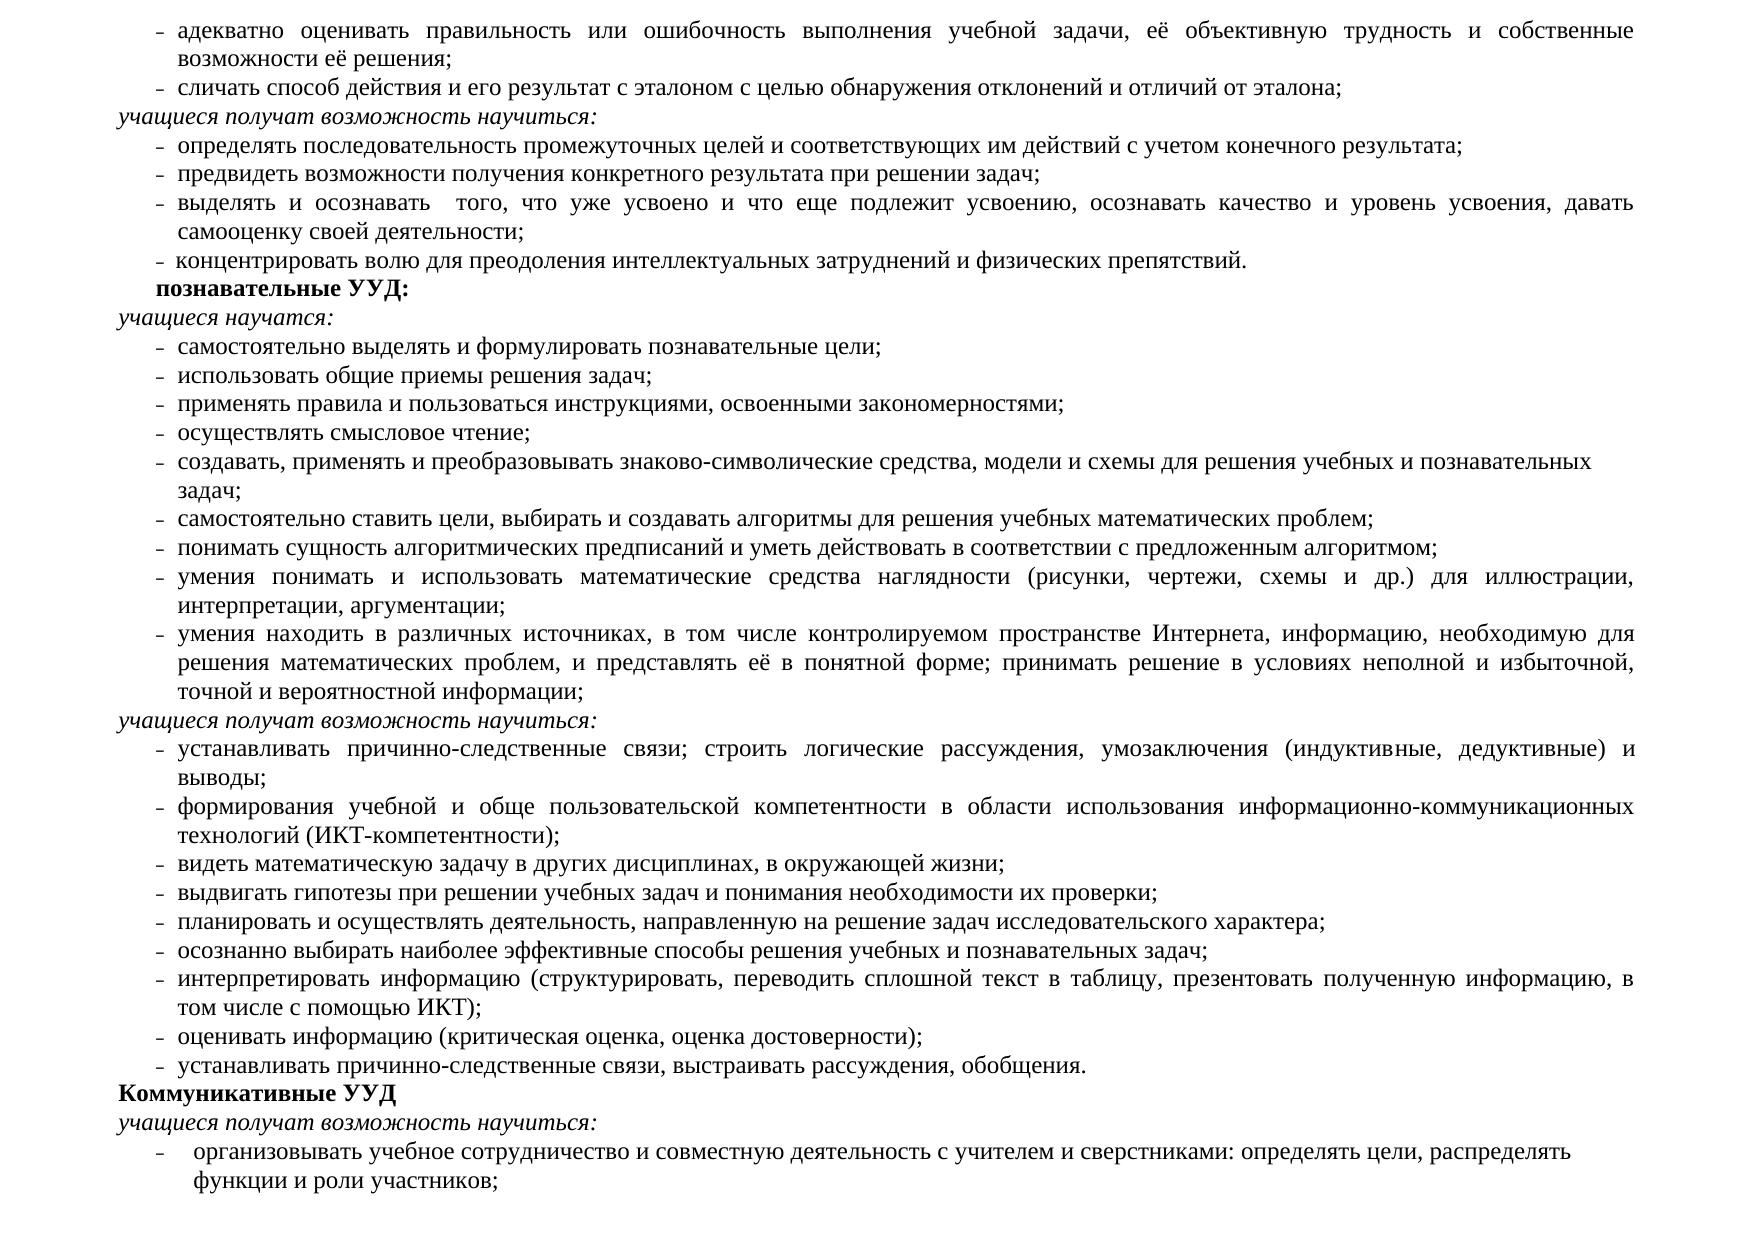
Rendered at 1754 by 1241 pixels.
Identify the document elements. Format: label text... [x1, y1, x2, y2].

list умения находить в различных источниках, в том числе контролируемом пространстве Интернета, информацию, необходимую для решения математических проблем, и представлять её в понятной форме; принимать решение в условиях неполной и избыточной, точной и вероятностной информации; [156, 618, 1636, 705]
list видеть математическую задачу в других дисциплинах, в окружающей жизни; [156, 848, 1636, 877]
list использовать общие приемы решения задач; [156, 360, 1636, 388]
list умения понимать и использовать математические средства наглядности (рисунки, чертежи, схемы и др.) для иллюстрации, интерпретации, аргументации; [156, 561, 1636, 618]
list понимать сущность алгоритмических предписаний и уметь действовать в соответствии с предложенным алгоритмом; [156, 532, 1636, 561]
text учащиеся научатся: [118, 302, 1636, 331]
list интерпретировать информацию (структурировать, переводить сплошной текст в таблицу, презентовать полученную информацию, в том числе с помощью ИКТ); [156, 963, 1636, 1021]
list оценивать информацию (критическая оценка, оценка достоверности); [156, 1021, 1636, 1050]
list выдвигать гипотезы при решении учебных задач и понимания необходимости их проверки; [156, 877, 1636, 906]
list концентрировать волю для преодоления интеллектуальных затруднений и физических препятствий. [156, 245, 1636, 273]
list сличать способ действия и его результат с эталоном с целью обнаружения отклонений и отличий от эталона; [156, 72, 1636, 101]
list организовывать учебное сотрудничество и совместную деятельность с учителем и сверстниками: определять цели, распределять функции и роли участников; [156, 1136, 1636, 1193]
list самостоятельно ставить цели, выбирать и создавать алгоритмы для решения учебных математических проблем; [156, 503, 1636, 532]
list выделять и осознавать того, что уже усвоено и что еще подлежит усвоению, осознавать качество и уровень усвоения, давать самооценку своей деятельности; [156, 187, 1636, 245]
text Коммуникативные УУД [118, 1078, 1636, 1107]
list планировать и осуществлять деятельность, направленную на решение задач исследовательского характера; [156, 906, 1636, 935]
text учащиеся получат возможность научиться: [118, 101, 1636, 130]
list адекватно оценивать правильность или ошибочность выполнения учебной задачи, её объективную трудность и собственные возможности её решения; [156, 15, 1636, 72]
text учащиеся получат возможность научиться: [118, 1107, 1636, 1136]
list устанавливать причинно-следственные связи; строить логические рассуждения, умозаключения (индуктивные, дедуктивные) и выводы; [156, 733, 1636, 791]
text учащиеся получат возможность научиться: [118, 705, 1636, 733]
list формирования учебной и обще пользовательской компетентности в области использования информационно-коммуникационных технологий (ИКТ-компетентности); [156, 791, 1636, 848]
list создавать, применять и преобразовывать знаково-символические средства, модели и схемы для решения учебных и познавательных задач; [156, 446, 1636, 503]
list определять последовательность промежуточных целей и соответствующих им действий с учетом конечного результата; [156, 130, 1636, 158]
list осуществлять смысловое чтение; [156, 417, 1636, 446]
text познавательные УУД: [156, 273, 1636, 302]
list устанавливать причинно-следственные связи, выстраивать рассуждения, обобщения. [156, 1050, 1636, 1078]
list осознанно выбирать наиболее эффективные способы решения учебных и познавательных задач; [156, 935, 1636, 963]
list применять правила и пользоваться инструкциями, освоенными закономерностями; [156, 388, 1636, 417]
list предвидеть возможности получения конкретного результата при решении задач; [156, 158, 1636, 187]
list самостоятельно выделять и формулировать познавательные цели; [156, 331, 1636, 360]
